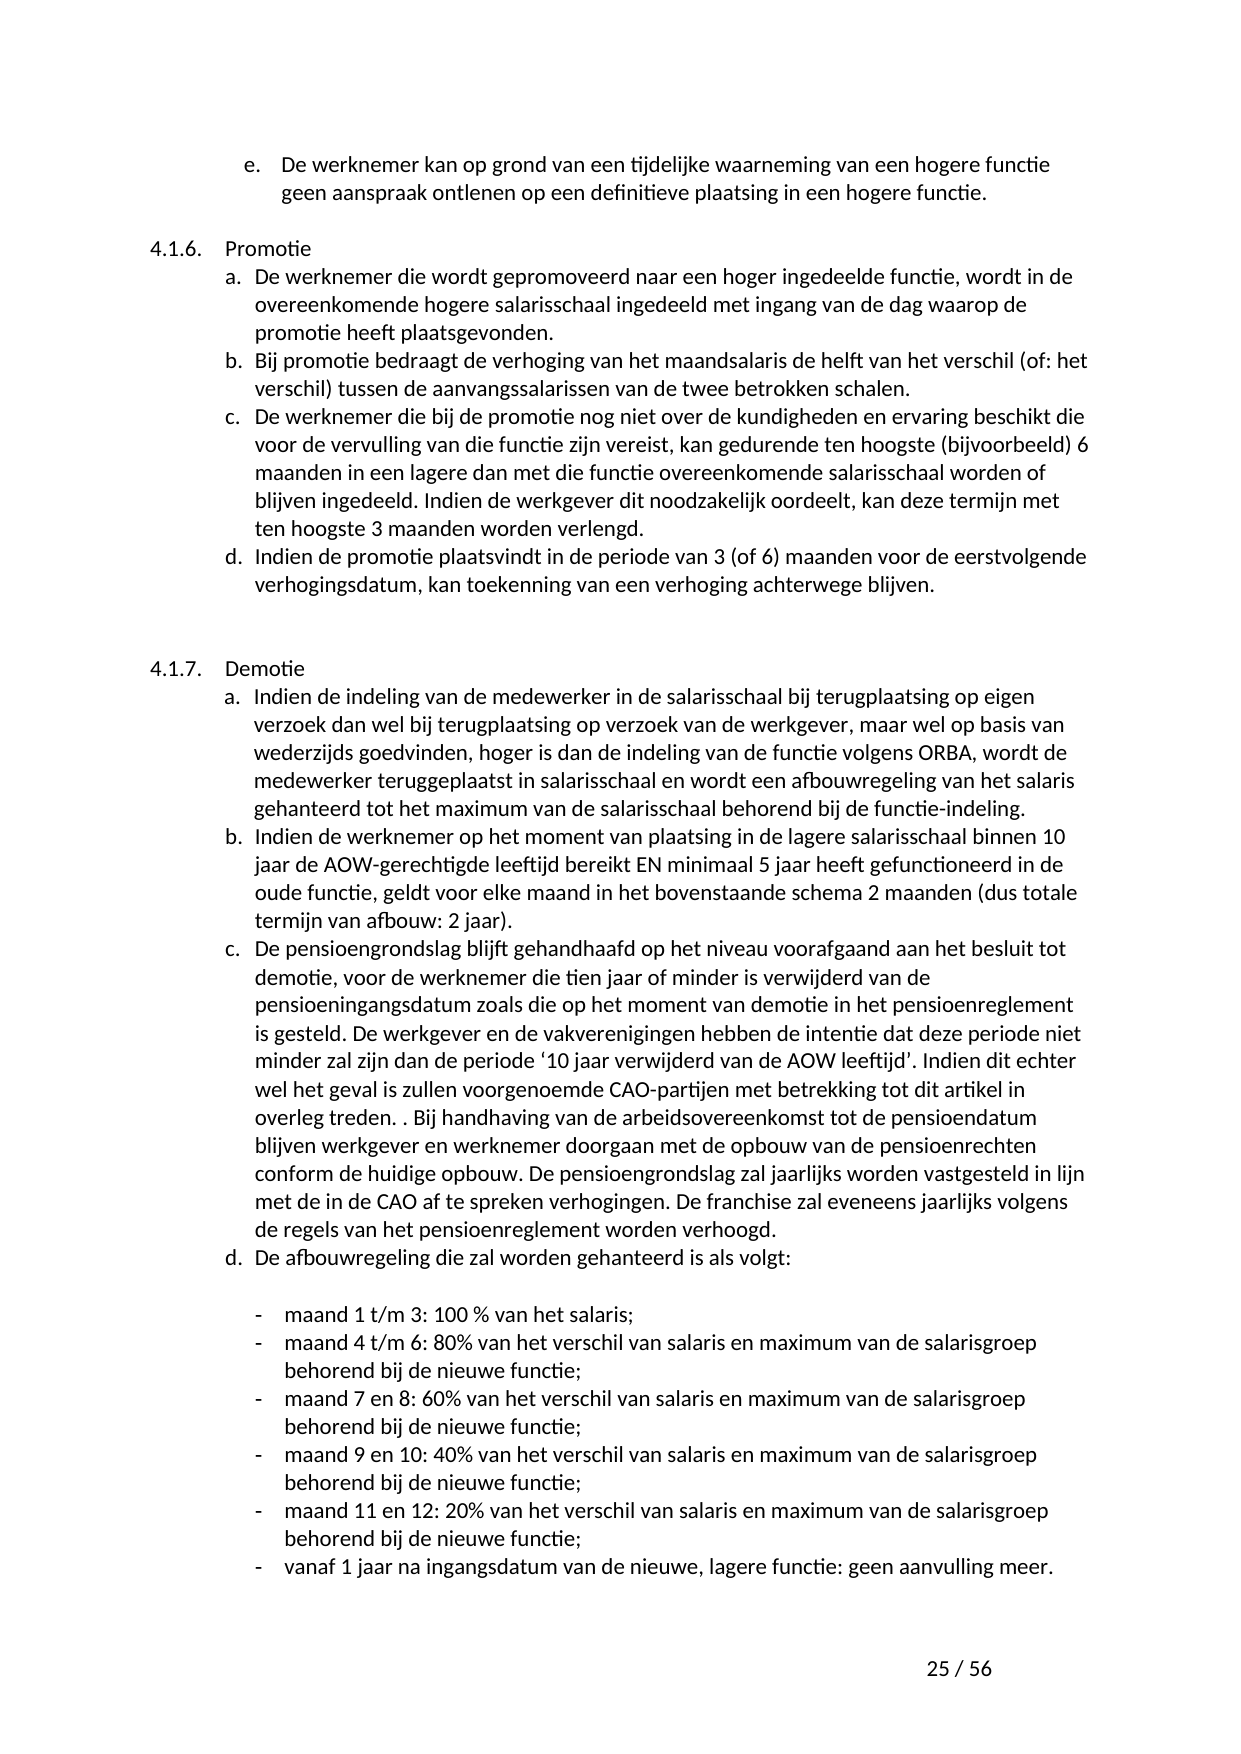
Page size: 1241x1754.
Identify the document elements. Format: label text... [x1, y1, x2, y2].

list maand 9 en 10: 40% van het verschil van salaris en maximum van de salarisgroep behorend bij de nieuwe functie; [254, 1440, 1090, 1496]
list De werknemer die wordt gepromoveerd naar een hoger ingedeelde functie, wordt in de overeenkomende hogere salarisschaal ingedeeld met ingang van de dag waarop de promotie heeft plaatsgevonden. [225, 262, 1090, 346]
list maand 11 en 12: 20% van het verschil van salaris en maximum van de salarisgroep behorend bij de nieuwe functie; [254, 1496, 1090, 1552]
list Indien de indeling van de medewerker in de salarisschaal bij terugplaatsing op eigen verzoek dan wel bij terugplaatsing op verzoek van de werkgever, maar wel op basis van wederzijds goedvinden, hoger is dan de indeling van de functie volgens ORBA, wordt de medewerker teruggeplaatst in salarisschaal en wordt een afbouwregeling van het salaris gehanteerd tot het maximum van de salarisschaal behorend bij de functie-indeling. [224, 682, 1090, 822]
text 4.1.6. Promotie [150, 234, 1090, 262]
list De werknemer kan op grond van een tijdelijke waarneming van een hogere functie geen aanspraak ontlenen op een definitieve plaatsing in een hogere functie. [244, 150, 1090, 206]
list De afbouwregeling die zal worden gehanteerd is als volgt: [225, 1243, 1090, 1271]
list De pensioengrondslag blijft gehandhaafd op het niveau voorafgaand aan het besluit tot demotie, voor de werknemer die tien jaar of minder is verwijderd van de pensioeningangsdatum zoals die op het moment van demotie in het pensioenreglement is gesteld. De werkgever en de vakverenigingen hebben de intentie dat deze periode niet minder zal zijn dan de periode ‘10 jaar verwijderd van de AOW leeftijd’. Indien dit echter wel het geval is zullen voorgenoemde CAO-partijen met betrekking tot dit artikel in overleg treden. . Bij handhaving van de arbeidsovereenkomst tot de pensioendatum blijven werkgever en werknemer doorgaan met de opbouw van de pensioenrechten conform de huidige opbouw. De pensioengrondslag zal jaarlijks worden vastgesteld in lijn met de in de CAO af te spreken verhogingen. De franchise zal eveneens jaarlijks volgens de regels van het pensioenreglement worden verhoogd. [225, 934, 1090, 1243]
list Indien de werknemer op het moment van plaatsing in de lagere salarisschaal binnen 10 jaar de AOW-gerechtigde leeftijd bereikt EN minimaal 5 jaar heeft gefunctioneerd in de oude functie, geldt voor elke maand in het bovenstaande schema 2 maanden (dus totale termijn van afbouw: 2 jaar). [225, 822, 1090, 934]
list vanaf 1 jaar na ingangsdatum van de nieuwe, lagere functie: geen aanvulling meer. [254, 1552, 1090, 1580]
list Indien de promotie plaatsvindt in de periode van 3 (of 6) maanden voor de eerstvolgende verhogingsdatum, kan toekenning van een verhoging achterwege blijven. [225, 542, 1090, 598]
list De werknemer die bij de promotie nog niet over de kundigheden en ervaring beschikt die voor de vervulling van die functie zijn vereist, kan gedurende ten hoogste (bijvoorbeeld) 6 maanden in een lagere dan met die functie overeenkomende salarisschaal worden of blijven ingedeeld. Indien de werkgever dit noodzakelijk oordeelt, kan deze termijn met ten hoogste 3 maanden worden verlengd. [225, 402, 1090, 542]
list maand 7 en 8: 60% van het verschil van salaris en maximum van de salarisgroep behorend bij de nieuwe functie; [254, 1384, 1090, 1440]
text 4.1.7. Demotie [150, 654, 1090, 682]
list maand 1 t/m 3: 100 % van het salaris; [254, 1300, 1090, 1328]
list Bij promotie bedraagt de verhoging van het maandsalaris de helft van het verschil (of: het verschil) tussen de aanvangssalarissen van de twee betrokken schalen. [225, 346, 1090, 402]
list maand 4 t/m 6: 80% van het verschil van salaris en maximum van de salarisgroep behorend bij de nieuwe functie; [254, 1328, 1090, 1384]
